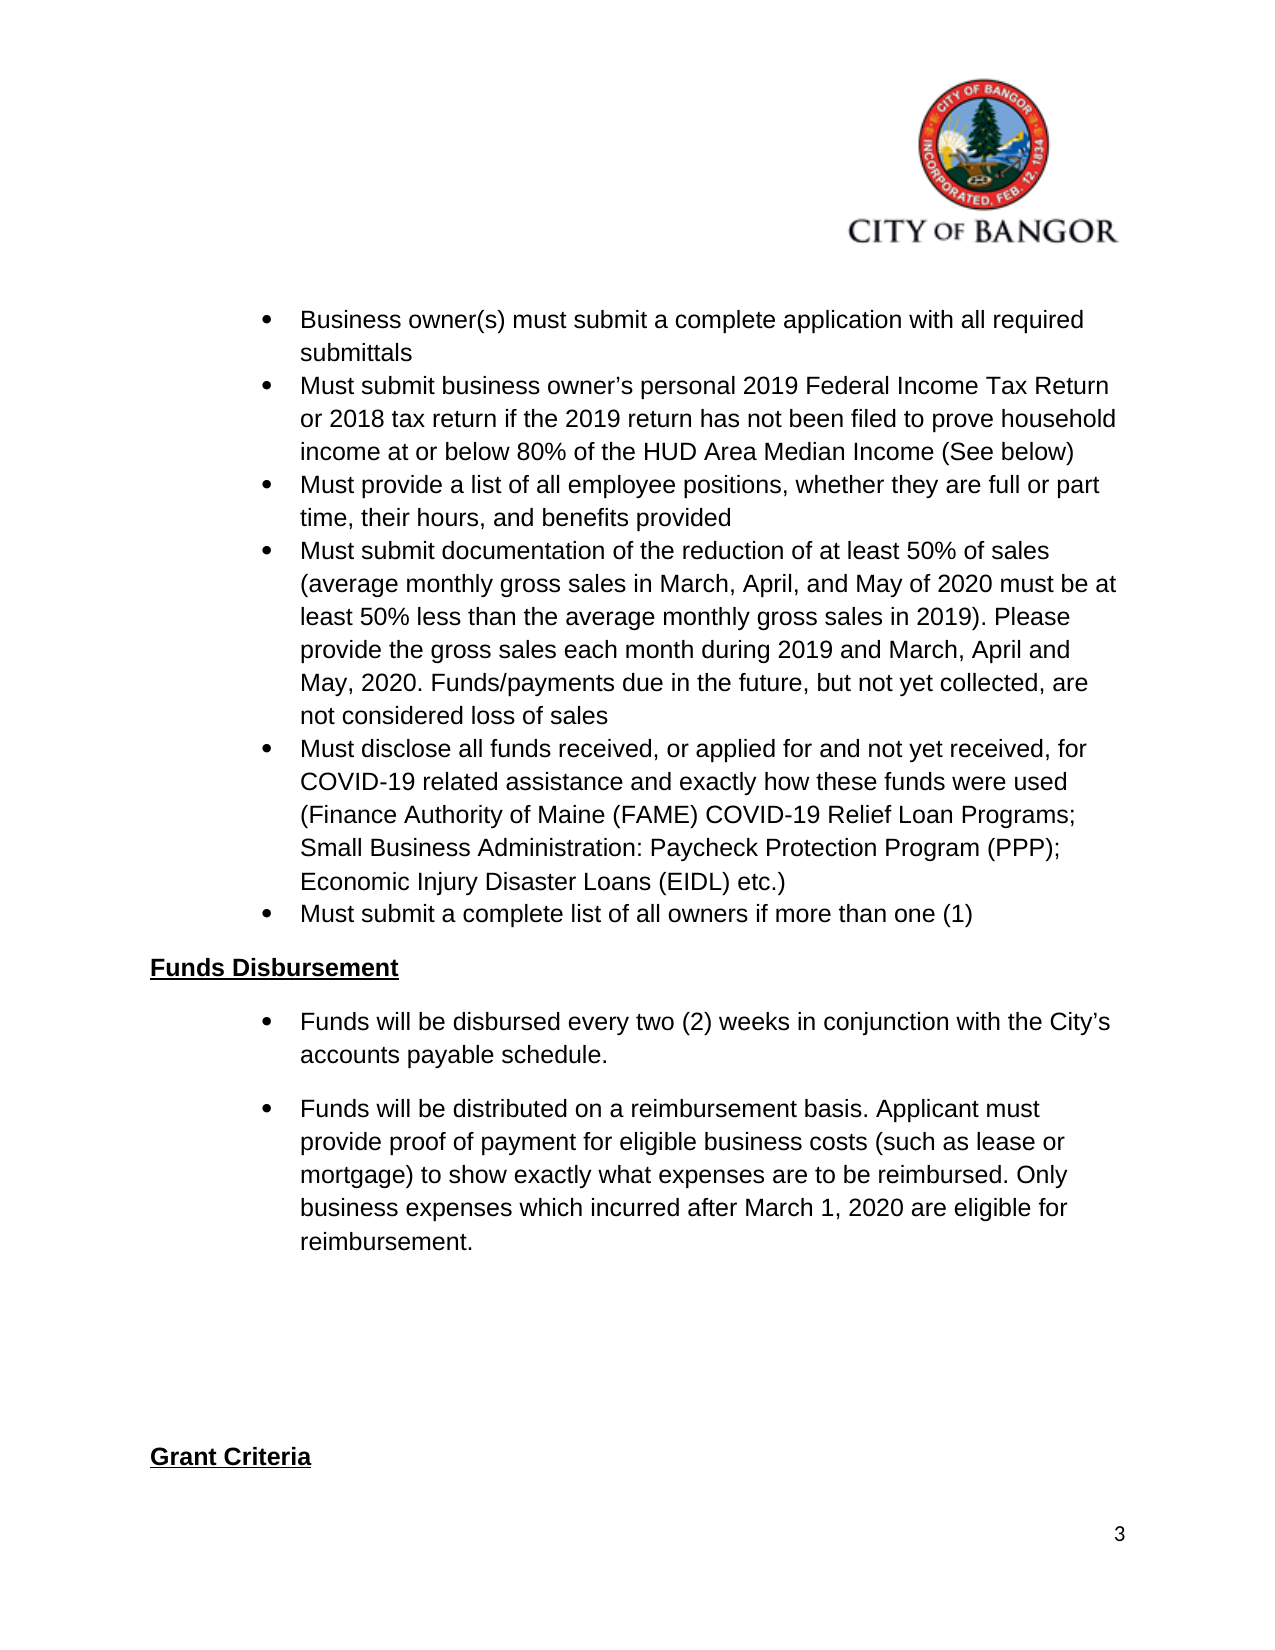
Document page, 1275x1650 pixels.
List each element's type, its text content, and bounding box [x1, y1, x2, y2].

text Funds Disbursement [150, 953, 1125, 982]
list Business owner(s) must submit a complete application with all required submittals [262, 304, 1125, 366]
list Must submit documentation of the reduction of at least 50% of sales (average monthly gross sales in March, April, and May of 2020 must be at least 50% less than the average monthly gross sales in 2019). Please provide the gross sales each month during 2019 and March, April and May, 2020. Funds/payments due in the future, but not yet collected, are not considered loss of sales [262, 536, 1125, 730]
text Grant Criteria [150, 1442, 1125, 1471]
list Must submit a complete list of all owners if more than one (1) [262, 899, 1125, 928]
list Must submit business owner’s personal 2019 Federal Income Tax Return or 2018 tax return if the 2019 return has not been filed to prove household income at or below 80% of the HUD Area Median Income (See below) [262, 371, 1125, 466]
picture [842, 75, 1125, 249]
list Funds will be distributed on a reimbursement basis. Applicant must provide proof of payment for eligible business costs (such as lease or mortgage) to show exactly what expenses are to be reimbursed. Only business expenses which incurred after March 1, 2020 are eligible for reimbursement. [262, 1094, 1125, 1255]
list Must provide a list of all employee positions, whether they are full or part time, their hours, and benefits provided [262, 470, 1125, 532]
list Funds will be disbursed every two (2) weeks in conjunction with the City’s accounts payable schedule. [262, 1007, 1125, 1069]
list Must disclose all funds received, or applied for and not yet received, for COVID-19 related assistance and exactly how these funds were used (Finance Authority of Maine (FAME) COVID-19 Relief Loan Programs; Small Business Administration: Paycheck Protection Program (PPP); Economic Injury Disaster Loans (EIDL) etc.) [262, 734, 1125, 895]
